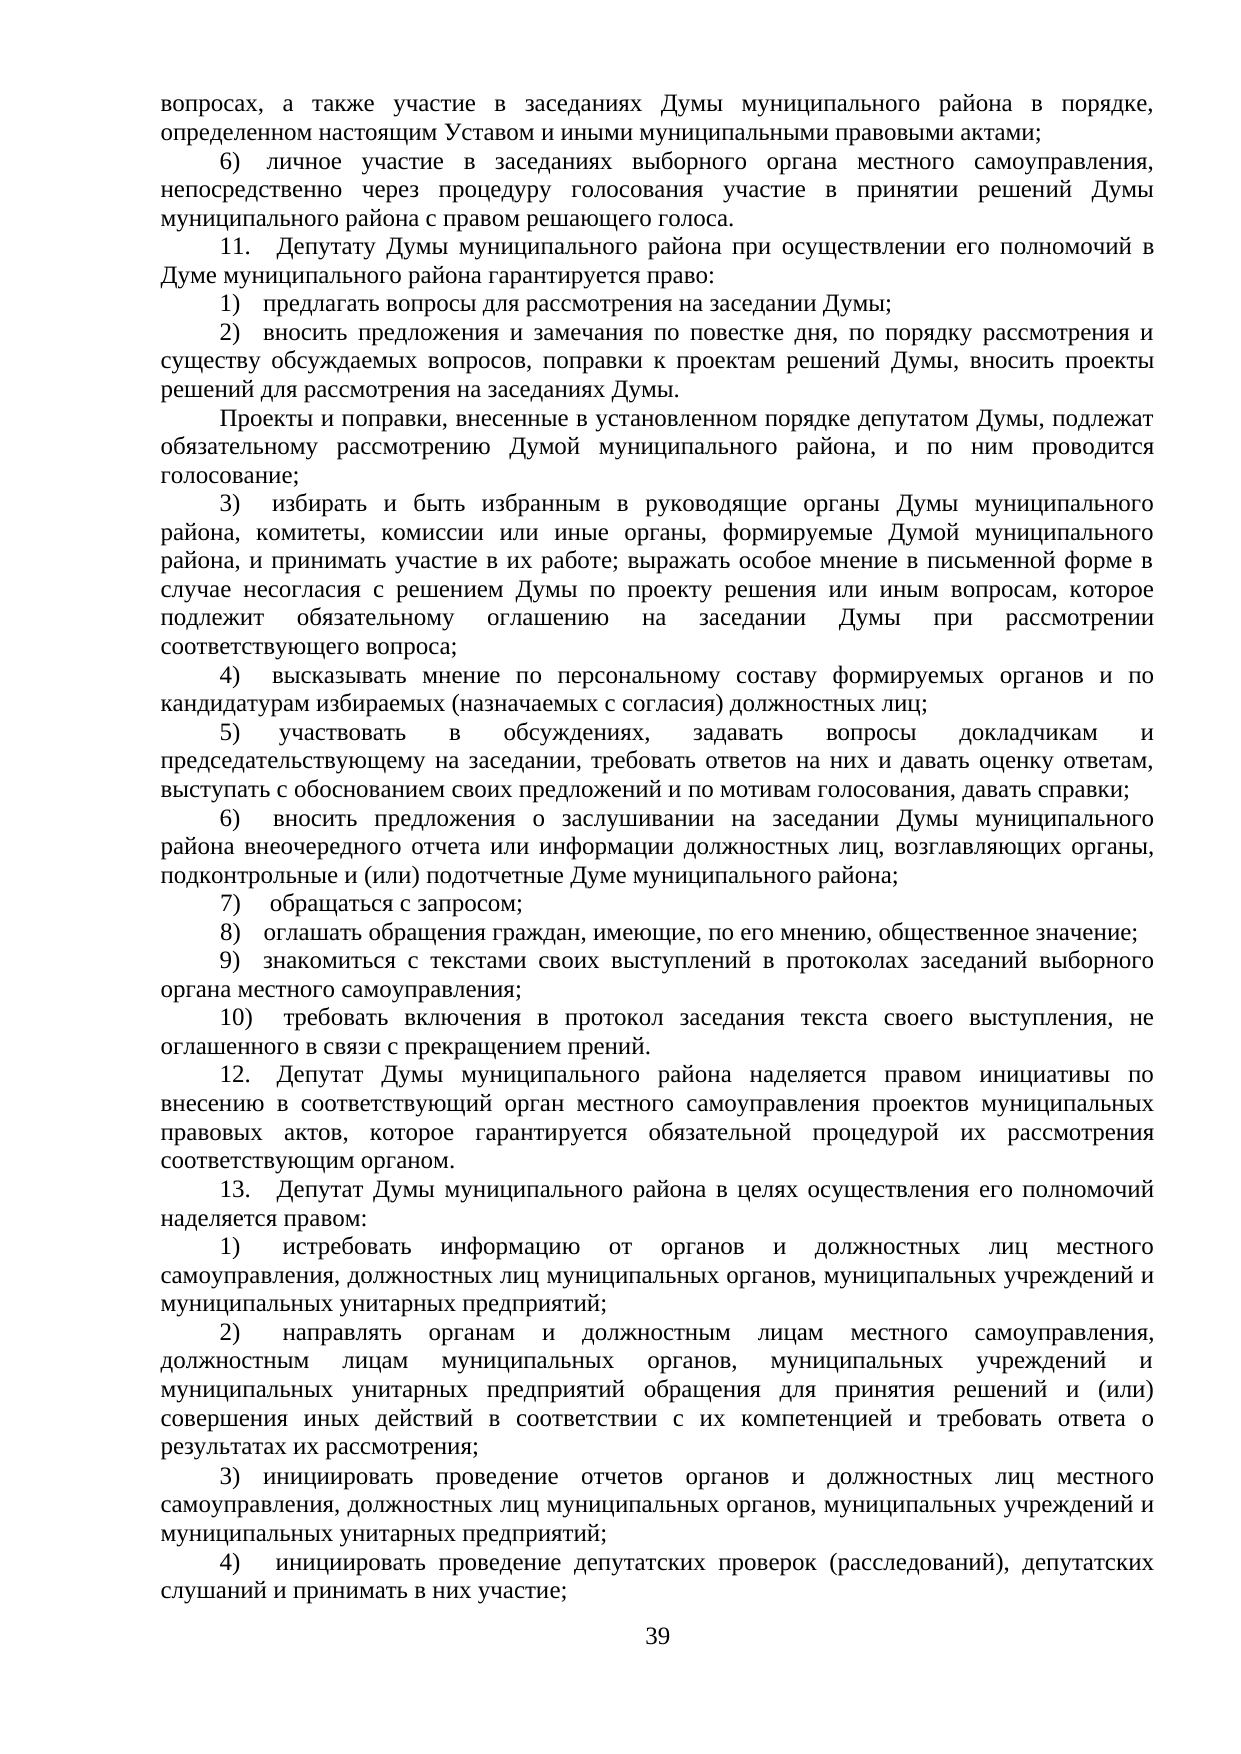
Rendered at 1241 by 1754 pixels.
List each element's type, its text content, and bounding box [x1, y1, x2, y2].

text 11. Депутату Думы муниципального района при осуществлении его полномочий в Думе муниципального района гарантируется право: [160, 232, 1155, 289]
text Проекты и поправки, внесенные в установленном порядке депутатом Думы, подлежат обязательному рассмотрению Думой муниципального района, и по ним проводится голосование; [160, 403, 1155, 489]
list Депутат Думы муниципального района в целях осуществления его полномочий наделяется правом: [160, 1175, 1155, 1232]
list высказывать мнение по персональному составу формируемых органов и по кандидатурам избираемых (назначаемых с согласия) должностных лиц; [160, 661, 1155, 718]
list инициировать проведение отчетов органов и должностных лиц местного самоуправления, должностных лиц муниципальных органов, муниципальных учреждений и муниципальных унитарных предприятий; [160, 1461, 1155, 1547]
text 5) участвовать в обсуждениях, задавать вопросы докладчикам и председательствующему на заседании, требовать ответов на них и давать оценку ответам, выступать с обоснованием своих предложений и по мотивам голосования, давать справки; [160, 718, 1155, 803]
list инициировать проведение депутатских проверок (расследований), депутатских слушаний и принимать в них участие; [160, 1547, 1155, 1604]
list вносить предложения и замечания по повестке дня, по порядку рассмотрения и существу обсуждаемых вопросов, поправки к проектам решений Думы, вносить проекты решений для рассмотрения на заседаниях Думы. [160, 317, 1155, 403]
list направлять органам и должностным лицам местного самоуправления, должностным лицам муниципальных органов, муниципальных учреждений и муниципальных унитарных предприятий обращения для принятия решений и (или) совершения иных действий в соответствии с их компетенцией и требовать ответа о результатах их рассмотрения; [160, 1317, 1155, 1460]
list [160, 89, 1155, 146]
list избирать и быть избранным в руководящие органы Думы муниципального района, комитеты, комиссии или иные органы, формируемые Думой муниципального района, и принимать участие в их работе; выражать особое мнение в письменной форме в случае несогласия с решением Думы по проекту решения или иным вопросам, которое подлежит обязательному оглашению на заседании Думы при рассмотрении соответствующего вопроса; [160, 489, 1155, 660]
list предлагать вопросы для рассмотрения на заседании Думы; [219, 289, 1155, 317]
text 10) требовать включения в протокол заседания текста своего выступления, не оглашенного в связи с прекращением прений. [160, 1003, 1155, 1060]
list личное участие в заседаниях выборного органа местного самоуправления, непосредственно через процедуру голосования участие в принятии решений Думы муниципального района с правом решающего голоса. [160, 146, 1155, 232]
text 9) знакомиться с текстами своих выступлений в протоколах заседаний выборного органа местного самоуправления; [160, 946, 1155, 1003]
list истребовать информацию от органов и должностных лиц местного самоуправления, должностных лиц муниципальных органов, муниципальных учреждений и муниципальных унитарных предприятий; [160, 1232, 1155, 1317]
list Депутат Думы муниципального района наделяется правом инициативы по внесению в соответствующий орган местного самоуправления проектов муниципальных правовых актов, которое гарантируется обязательной процедурой их рассмотрения соответствующим органом. [160, 1060, 1155, 1174]
text 6) вносить предложения о заслушивании на заседании Думы муниципального района внеочередного отчета или информации должностных лиц, возглавляющих органы, подконтрольные и (или) подотчетные Думе муниципального района; [160, 803, 1155, 889]
list обращаться с запросом; [220, 889, 1155, 917]
list оглашать обращения граждан, имеющие, по его мнению, общественное значение; [220, 917, 1155, 946]
